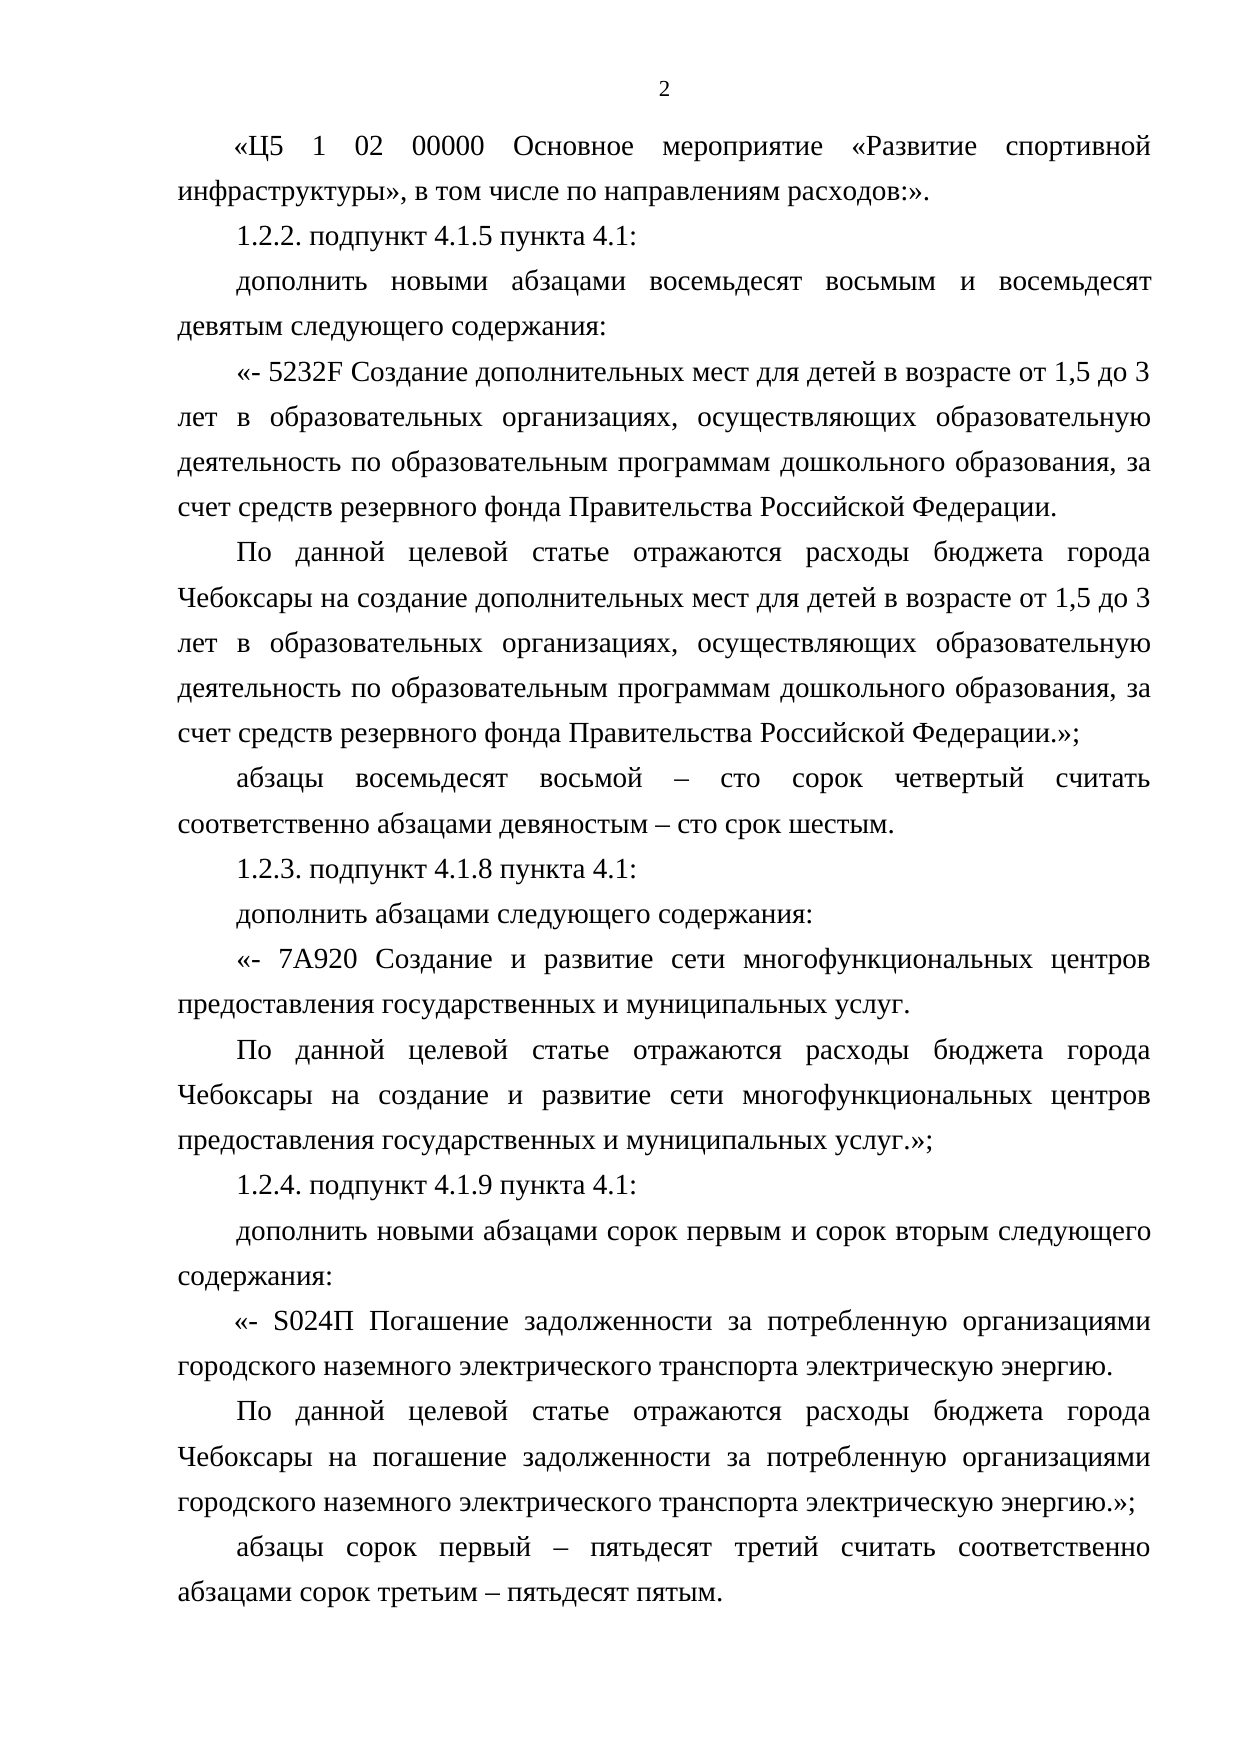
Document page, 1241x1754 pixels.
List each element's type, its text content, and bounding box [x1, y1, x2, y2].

text «- 5232F Создание дополнительных мест для детей в возрасте от 1,5 до 3 лет в образовательных организациях, осуществляющих образовательную деятельность по образовательным программам дошкольного образования, за счет средств резервного фонда Правительства Российской Федерации. [177, 354, 1152, 523]
text По данной целевой статье отражаются расходы бюджета города Чебоксары на создание дополнительных мест для детей в возрасте от 1,5 до 3 лет в образовательных организациях, осуществляющих образовательную деятельность по образовательным программам дошкольного образования, за счет средств резервного фонда Правительства Российской Федерации.»; [177, 534, 1152, 749]
text абзацы восемьдесят восьмой – сто сорок четвертый считать соответственно абзацами девяностым – сто срок шестым. [177, 761, 1152, 839]
title По данной целевой статье отражаются расходы бюджета города Чебоксары на погашение задолженности за потребленную организациями городского наземного электрического транспорта электрическую энергию.»; [177, 1393, 1152, 1517]
text дополнить новыми абзацами сорок первым и сорок вторым следующего содержания: [177, 1213, 1152, 1291]
text 1.2.4. подпункт 4.1.9 пункта 4.1: [177, 1167, 1152, 1201]
text абзацы сорок первый – пятьдесят третий считать соответственно абзацами сорок третьим – пятьдесят пятым. [177, 1529, 1152, 1608]
text дополнить абзацами следующего содержания: [177, 896, 1152, 930]
text 1.2.2. подпункт 4.1.5 пункта 4.1: [177, 218, 1152, 252]
title По данной целевой статье отражаются расходы бюджета города Чебоксары на создание и развитие сети многофункциональных центров предоставления государственных и муниципальных услуг.»; [177, 1032, 1152, 1156]
text «- S024П Погашение задолженности за потребленную организациями городского наземного электрического транспорта электрическую энергию. [177, 1303, 1152, 1382]
text «Ц5 1 02 00000 Основное мероприятие «Развитие спортивной инфраструктуры», в том числе по направлениям расходов:». [177, 128, 1152, 206]
text 1.2.3. подпункт 4.1.8 пункта 4.1: [177, 851, 1152, 884]
text «- 7A920 Создание и развитие сети многофункциональных центров предоставления государственных и муниципальных услуг. [177, 941, 1152, 1020]
text дополнить новыми абзацами восемьдесят восьмым и восемьдесят девятым следующего содержания: [177, 263, 1152, 342]
